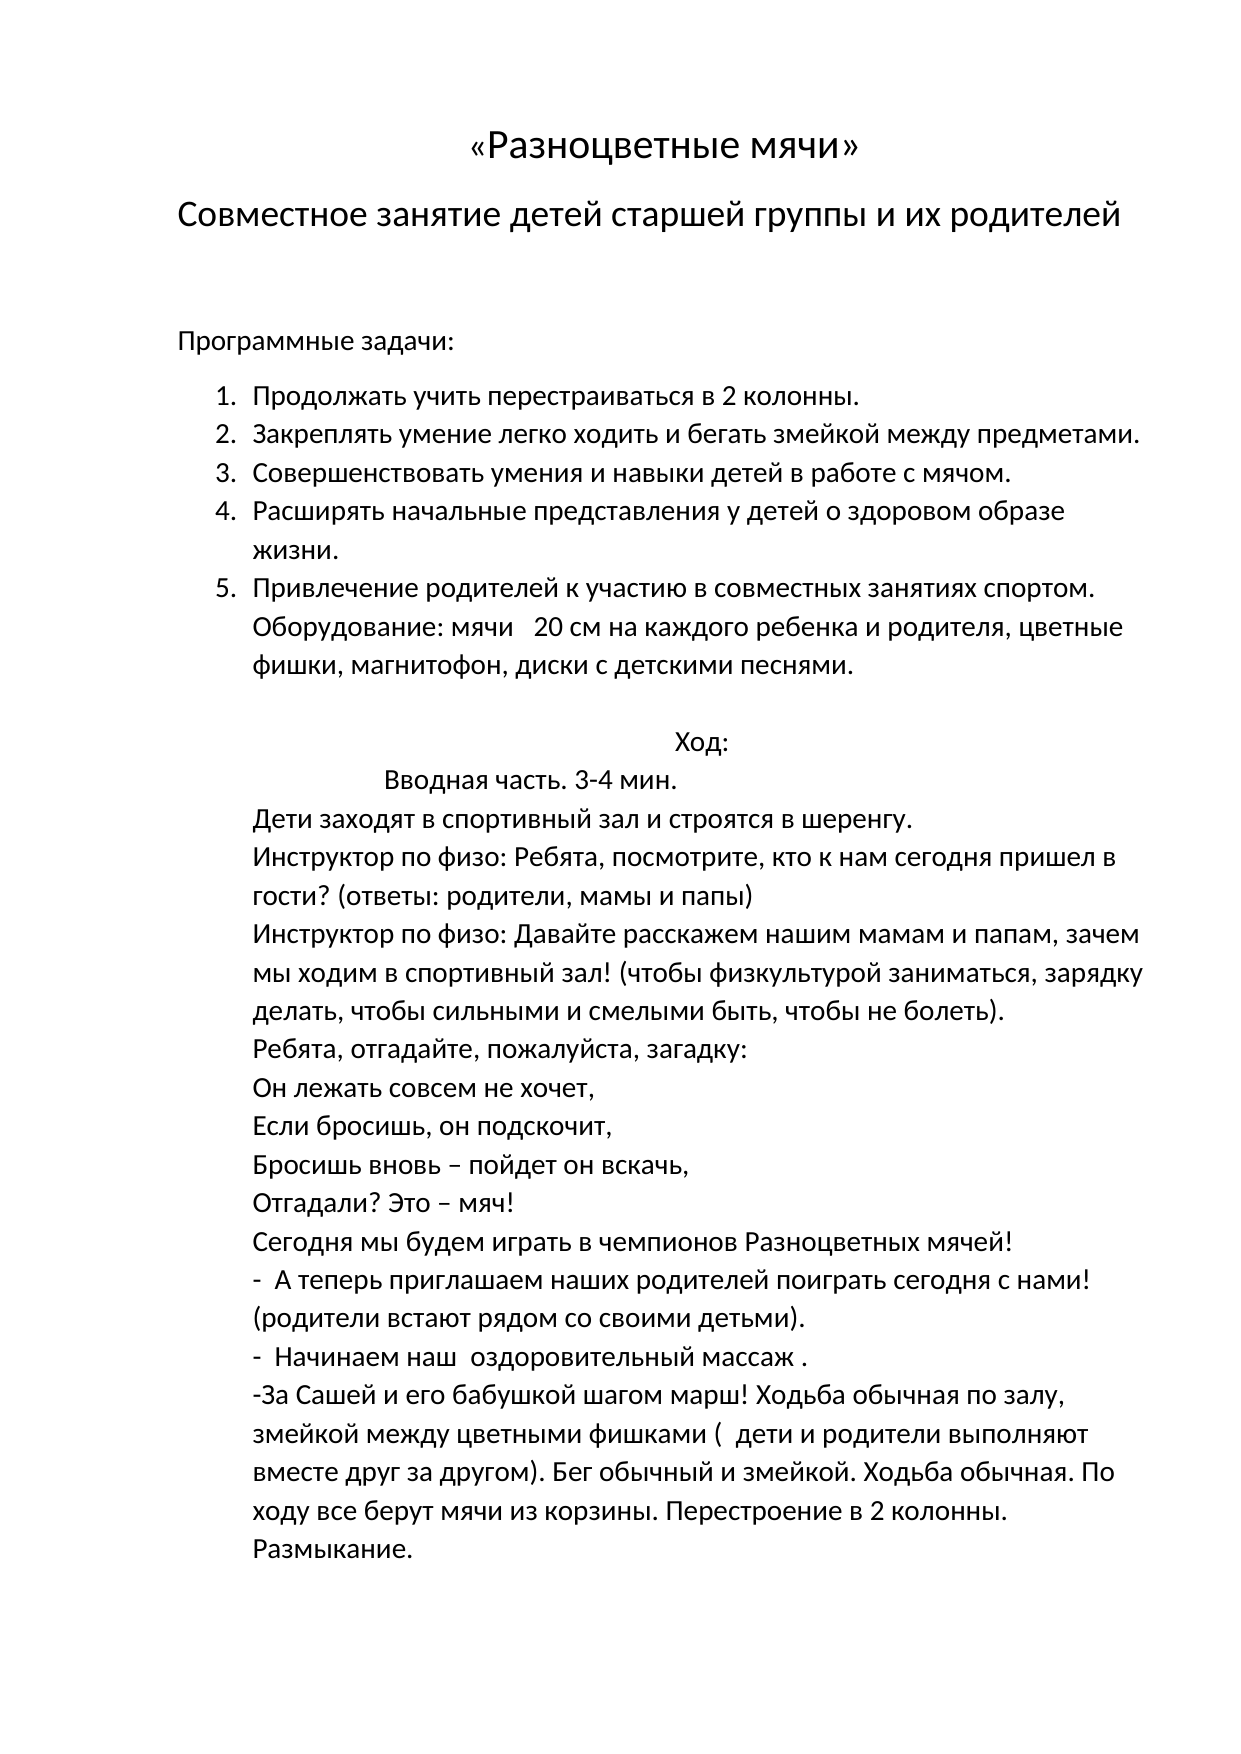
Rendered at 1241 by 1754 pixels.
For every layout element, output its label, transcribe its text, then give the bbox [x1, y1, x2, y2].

list Ребята, отгадайте, пожалуйста, загадку: [252, 1031, 1152, 1066]
list Отгадали? Это – мяч! [252, 1184, 1152, 1220]
list Привлечение родителей к участию в совместных занятиях спортом. [215, 569, 1152, 605]
text Программные задачи: [177, 322, 1152, 358]
list - Начинаем наш оздоровительный массаж . [252, 1338, 1152, 1374]
list Совершенствовать умения и навыки детей в работе с мячом. [215, 454, 1152, 489]
list Дети заходят в спортивный зал и строятся в шеренгу. [252, 800, 1152, 836]
list Инструктор по физо: Давайте расскажем нашим мамам и папам, зачем мы ходим в спортивный зал! (чтобы физкультурой заниматься, зарядку делать, чтобы сильными и смелыми быть, чтобы не болеть). [252, 915, 1152, 1028]
list - А теперь приглашаем наших родителей поиграть сегодня с нами! (родители встают рядом со своими детьми). [252, 1261, 1152, 1335]
list Закреплять умение легко ходить и бегать змейкой между предметами. [215, 416, 1152, 451]
list Оборудование: мячи 20 см на каждого ребенка и родителя, цветные фишки, магнитофон, диски с детскими песнями. [252, 608, 1152, 682]
list Инструктор по физо: Ребята, посмотрите, кто к нам сегодня пришел в гости? (ответы: родители, мамы и папы) [252, 838, 1152, 912]
list -За Сашей и его бабушкой шагом марш! Ходьба обычная по залу, змейкой между цветными фишками ( дети и родители выполняют вместе друг за другом). Бег обычный и змейкой. Ходьба обычная. По ходу все берут мячи из корзины. Перестроение в 2 колонны. Размыкание. [252, 1376, 1152, 1566]
list Если бросишь, он подскочит, [252, 1107, 1152, 1143]
list Расширять начальные представления у детей о здоровом образе жизни. [215, 492, 1152, 566]
list Он лежать совсем не хочет, [252, 1069, 1152, 1104]
list Бросишь вновь – пойдет он вскачь, [252, 1146, 1152, 1181]
text Совместное занятие детей старшей группы и их родителей [177, 190, 1152, 236]
list Вводная часть. 3-4 мин. [252, 761, 1152, 797]
list Ход: [252, 723, 1152, 759]
list Продолжать учить перестраиваться в 2 колонны. [215, 377, 1152, 413]
list Сегодня мы будем играть в чемпионов Разноцветных мячей! [252, 1223, 1152, 1258]
text «Разноцветные мячи» [177, 118, 1152, 169]
